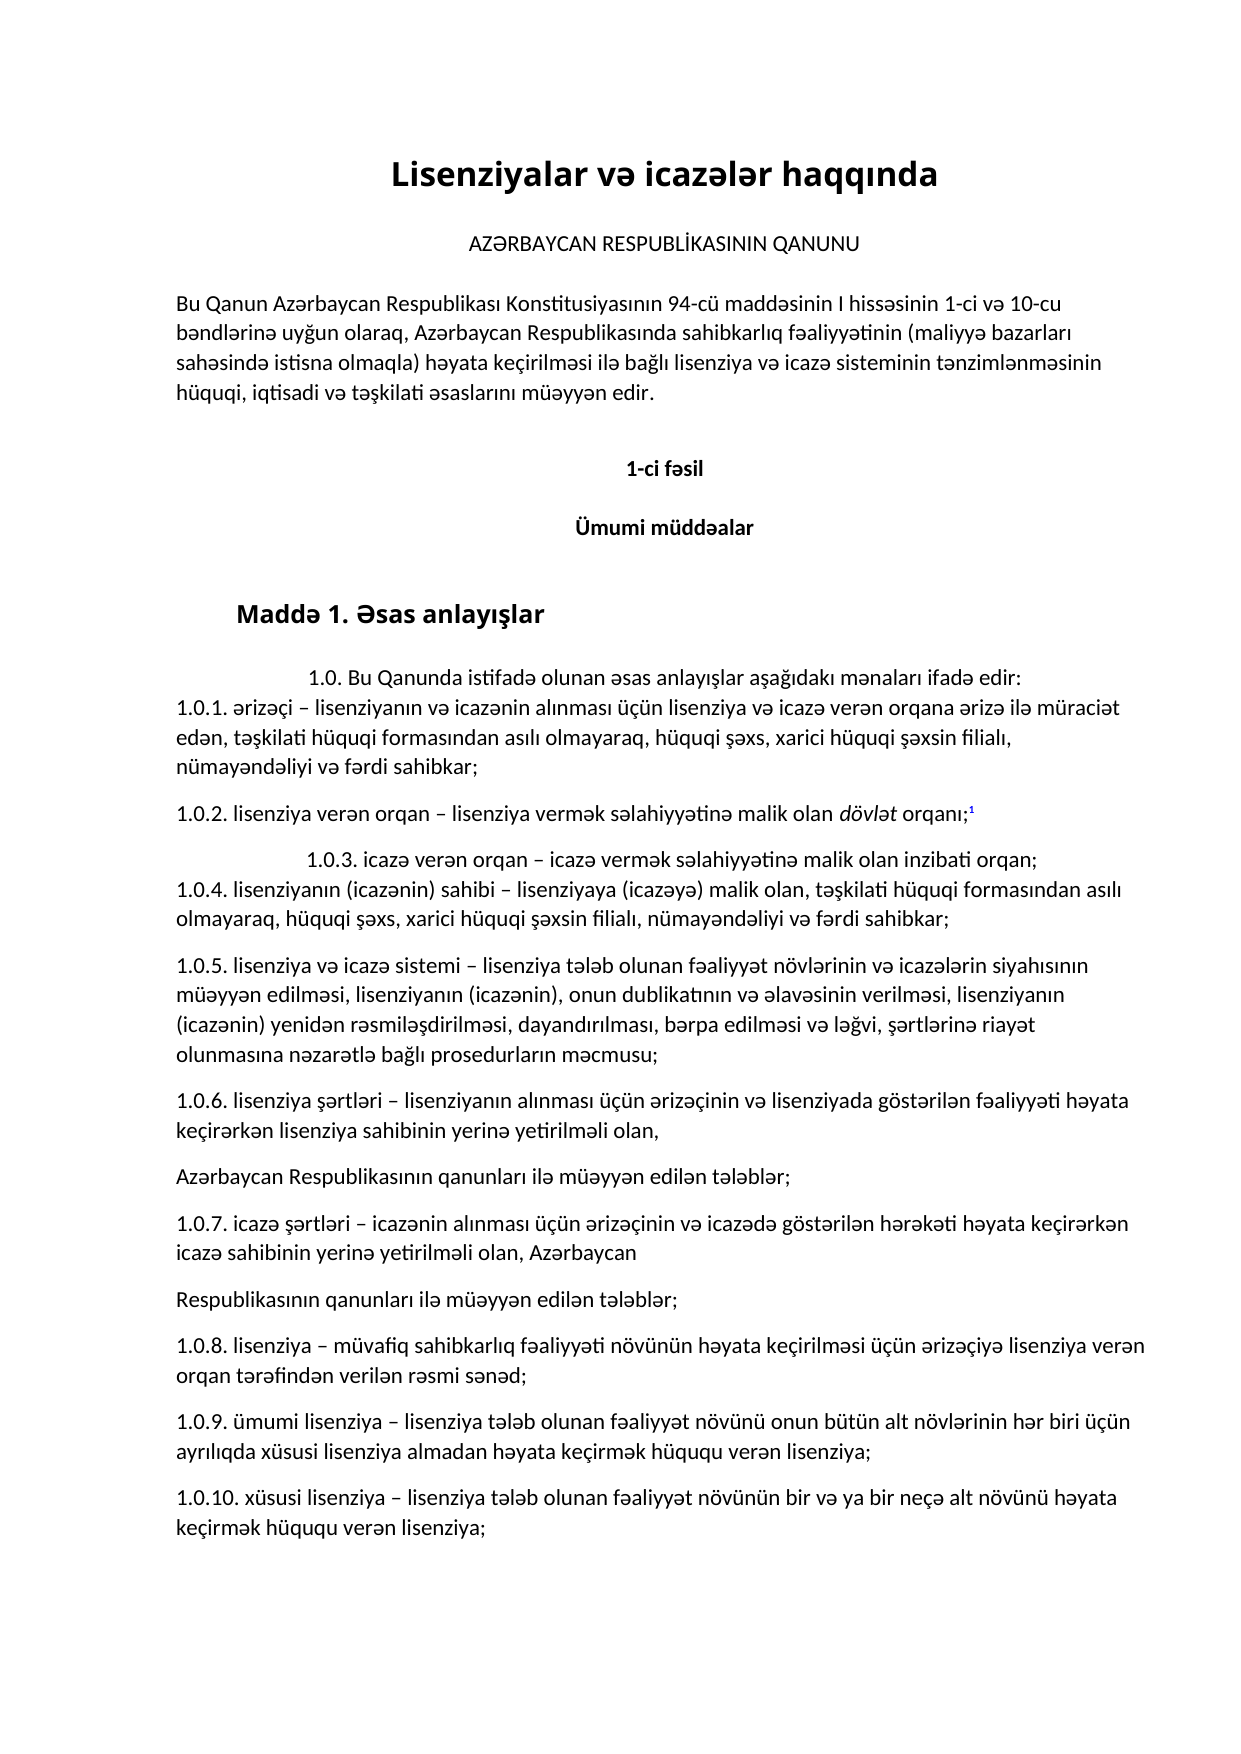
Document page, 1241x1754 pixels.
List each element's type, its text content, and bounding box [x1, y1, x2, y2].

text Azərbaycan Respublikasının qanunları ilə müəyyən edilən tələblər; [176, 1162, 1148, 1190]
text 1.0.1. ərizəçi – lisenziyanın və icazənin alınması üçün lisenziya və icazə verən orqana ərizə ilə müraciət edən, təşkilati hüquqi formasından asılı olmayaraq, hüquqi şəxs, xarici hüquqi şəxsin filialı, nümayəndəliyi və fərdi sahibkar; [176, 693, 1148, 781]
text 1-ci fəsil [177, 454, 1152, 482]
text 1.0.2. lisenziya verən orqan – lisenziya vermək səlahiyyətinə malik olan dövlət orqanı;1 [176, 799, 1148, 827]
text 1.0.8. lisenziya – müvafiq sahibkarlıq fəaliyyəti növünün həyata keçirilməsi üçün ərizəçiyə lisenziya verən orqan tərəfindən verilən rəsmi sənəd; [176, 1331, 1148, 1389]
text Ümumi müddəalar [177, 513, 1152, 541]
subtitle Maddə 1. Əsas anlayışlar [236, 597, 1152, 631]
text Respublikasının qanunları ilə müəyyən edilən tələblər; [176, 1285, 1148, 1313]
text 1.0. Bu Qanunda istifadə olunan əsas anlayışlar aşağıdakı mənaları ifadə edir: [192, 663, 1138, 691]
text 1.0.10. xüsusi lisenziya – lisenziya tələb olunan fəaliyyət növünün bir və ya bir neçə alt növünü həyata keçirmək hüququ verən lisenziya; [176, 1483, 1148, 1541]
text 1.0.3. icazə verən orqan – icazə vermək səlahiyyətinə malik olan inzibati orqan; [192, 845, 1152, 873]
text Bu Qanun Azərbaycan Respublikası Konstitusiyasının 94-cü maddəsinin I hissəsinin 1-ci və 10-cu bəndlərinə uyğun olaraq, Azərbaycan Respublikasında sahibkarlıq fəaliyyətinin (maliyyə bazarları sahəsində istisna olmaqla) həyata keçirilməsi ilə bağlı lisenziya və icazə sisteminin tənzimlənməsinin hüquqi, iqtisadi və təşkilati əsaslarını müəyyən edir. [176, 289, 1148, 406]
text 1.0.6. lisenziya şərtləri – lisenziyanın alınması üçün ərizəçinin və lisenziyada göstərilən fəaliyyəti həyata keçirərkən lisenziya sahibinin yerinə yetirilməli olan, [176, 1086, 1148, 1144]
text 1.0.4. lisenziyanın (icazənin) sahibi – lisenziyaya (icazəyə) malik olan, təşkilati hüquqi formasından asılı olmayaraq, hüquqi şəxs, xarici hüquqi şəxsin filialı, nümayəndəliyi və fərdi sahibkar; [176, 875, 1148, 933]
text 1.0.5. lisenziya və icazə sistemi – lisenziya tələb olunan fəaliyyət növlərinin və icazələrin siyahısının müəyyən edilməsi, lisenziyanın (icazənin), onun dublikatının və əlavəsinin verilməsi, lisenziyanın (icazənin) yenidən rəsmiləşdirilməsi, dayandırılması, bərpa edilməsi və ləğvi, şərtlərinə riayət olunmasına nəzarətlə bağlı prosedurların məcmusu; [176, 951, 1148, 1068]
text AZƏRBAYCAN RESPUBLİKASININ QANUNU [192, 229, 1136, 257]
text 1.0.7. icazə şərtləri – icazənin alınması üçün ərizəçinin və icazədə göstərilən hərəkəti həyata keçirərkən icazə sahibinin yerinə yetirilməli olan, Azərbaycan [176, 1209, 1148, 1266]
text 1.0.9. ümumi lisenziya – lisenziya tələb olunan fəaliyyət növünü onun bütün alt növlərinin hər biri üçün ayrılıqda xüsusi lisenziya almadan həyata keçirmək hüququ verən lisenziya; [176, 1407, 1148, 1465]
subtitle Lisenziyalar və icazələr haqqında [177, 151, 1152, 196]
